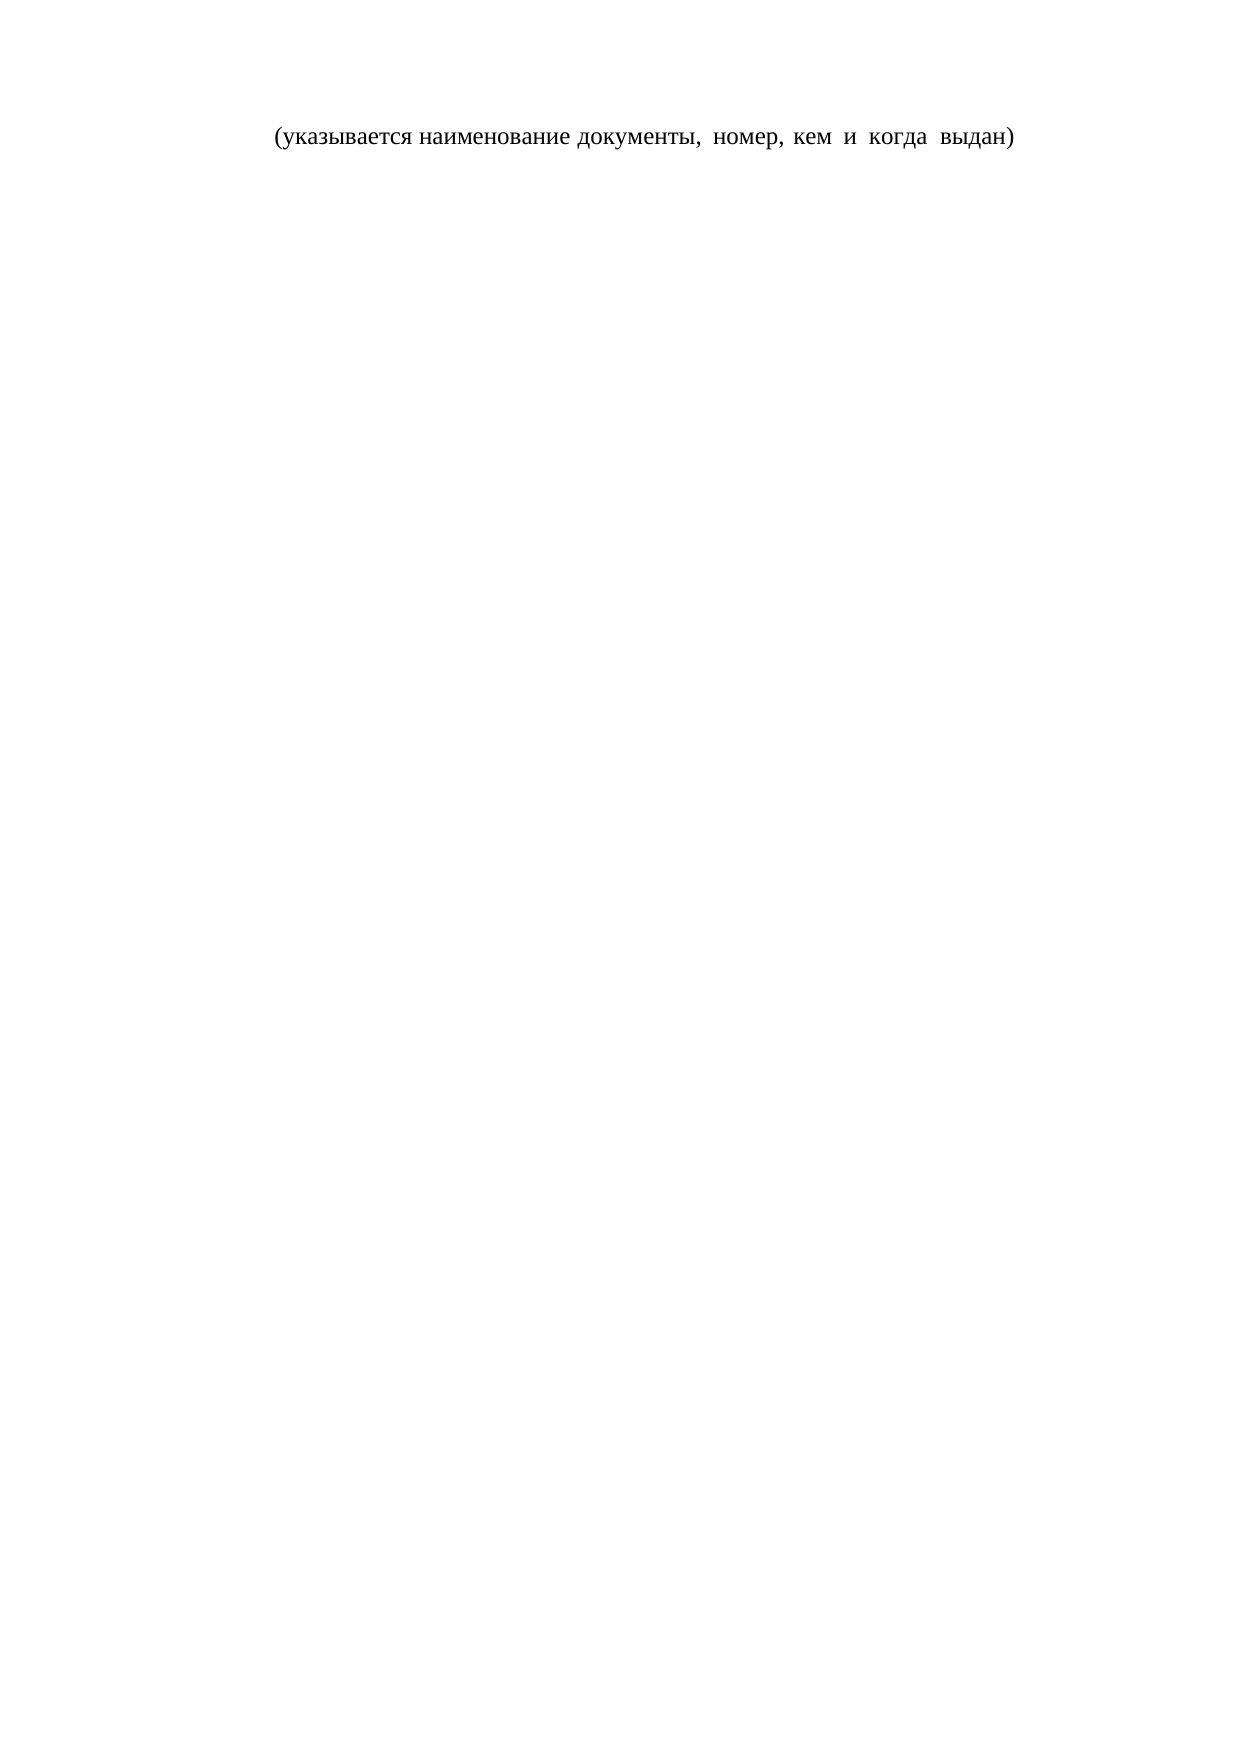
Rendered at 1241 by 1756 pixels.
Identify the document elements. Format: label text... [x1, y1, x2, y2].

text (указывается наименование документы, номер, кем и когда выдан) [146, 121, 1142, 150]
